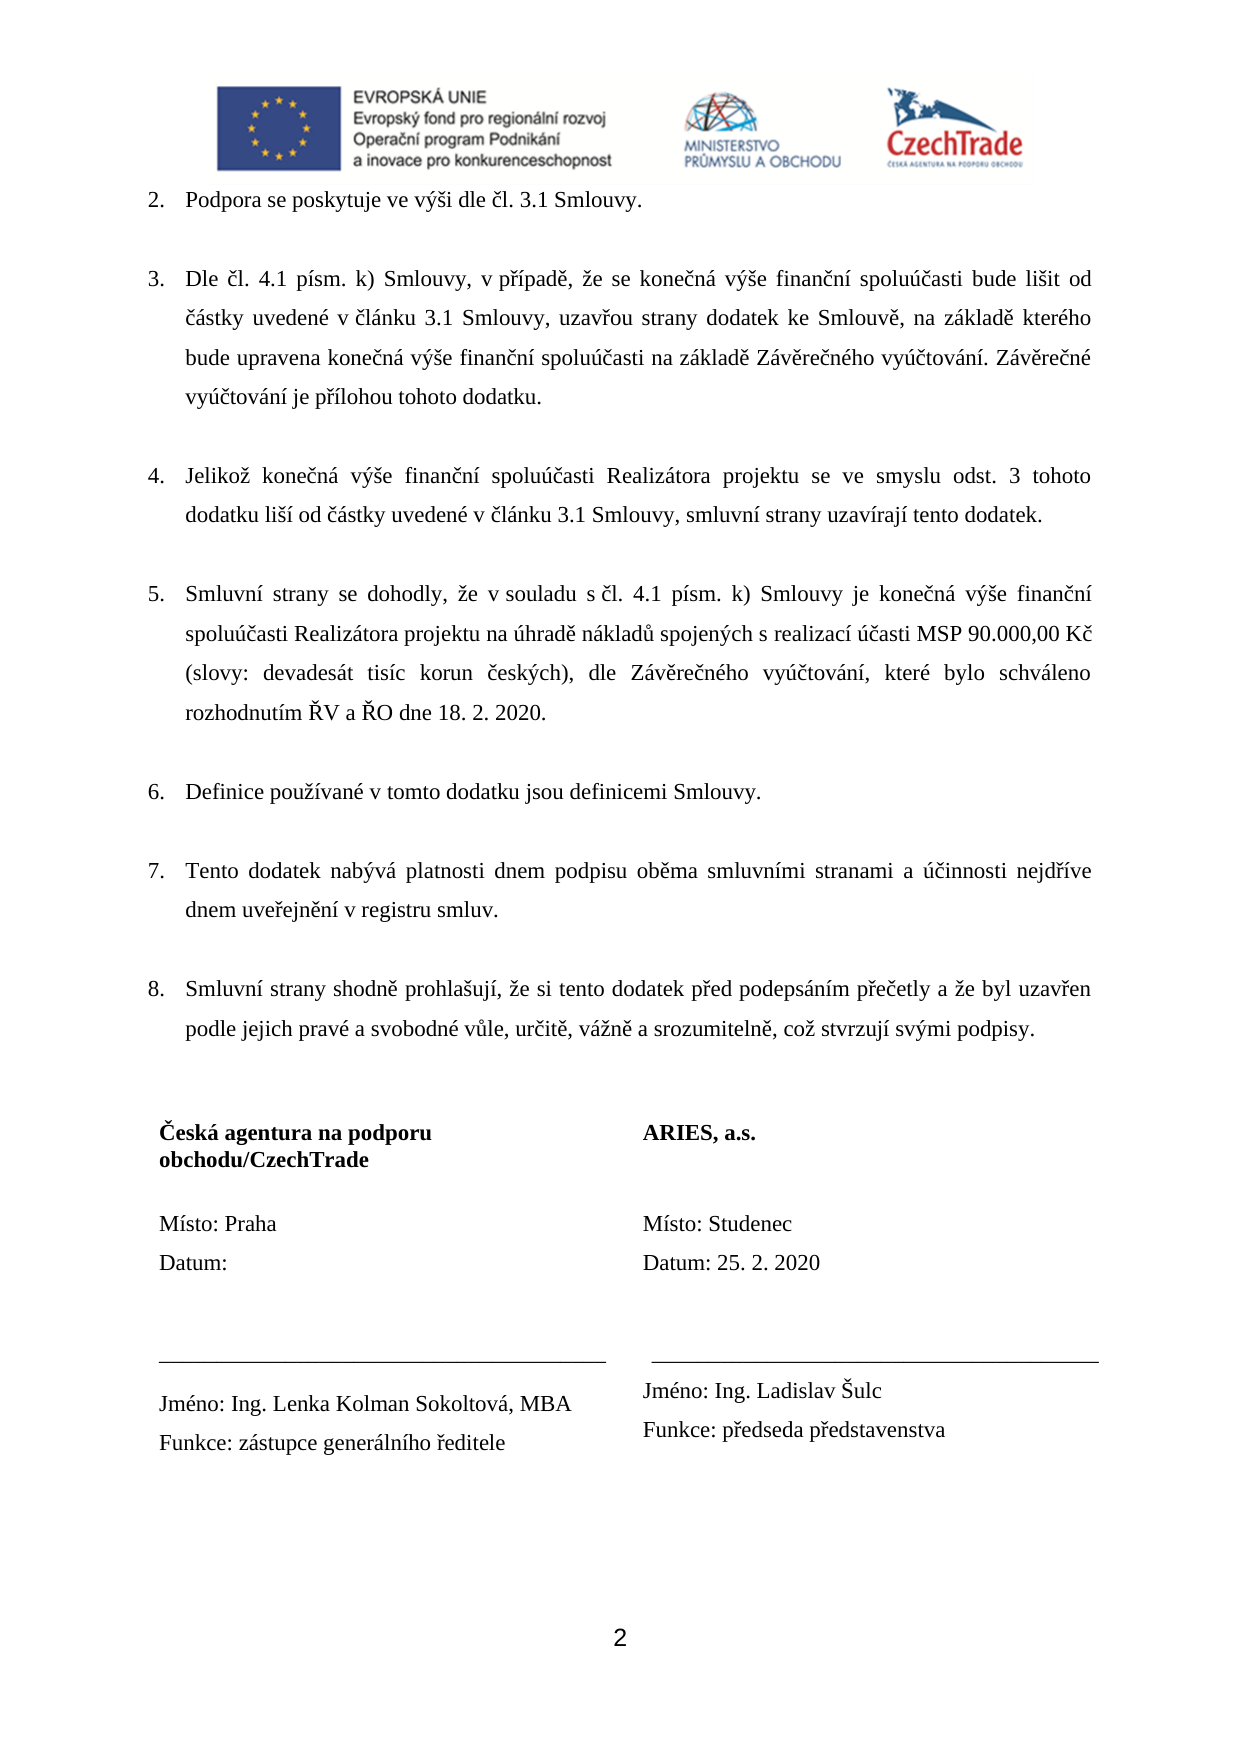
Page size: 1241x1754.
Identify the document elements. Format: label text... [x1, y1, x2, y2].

table_cell Místo: Studenec Datum: 25. 2. 2020 [631, 1197, 1119, 1287]
list Definice používané v tomto dodatku jsou definicemi Smlouvy. [148, 778, 1093, 804]
list Podpora se poskytuje ve výši dle čl. 3.1 Smlouvy. [148, 186, 1093, 212]
table_cell _______________________________________ [148, 1288, 631, 1378]
list Dle čl. 4.1 písm. k) Smlouvy, v případě, že se konečná výše finanční spoluúčasti bude lišit od částky uvedené v článku 3.1 Smlouvy, uzavřou strany dodatek ke Smlouvě, na základě kterého bude upravena konečná výše finanční spoluúčasti na základě Závěrečného vyúčtování. Závěrečné vyúčtování je přílohou tohoto dodatku. [148, 265, 1093, 409]
table_cell _______________________________________ [631, 1288, 1119, 1378]
table_cell Jméno: Ing. Ladislav Šulc Funkce: předseda představenstva [631, 1378, 1119, 1468]
list Tento dodatek nabývá platnosti dnem podpisu oběma smluvními stranami a účinnosti nejdříve dnem uveřejnění v registru smluv. [148, 857, 1093, 923]
table_cell Jméno: Ing. Lenka Kolman Sokoltová, MBA Funkce: zástupce generálního ředitele [148, 1378, 631, 1468]
list Smluvní strany shodně prohlašují, že si tento dodatek před podepsáním přečetly a že byl uzavřen podle jejich pravé a svobodné vůle, určitě, vážně a srozumitelně, což stvrzují svými podpisy. [148, 975, 1093, 1041]
table_cell Místo: Praha Datum: [148, 1197, 631, 1287]
list Jelikož konečná výše finanční spoluúčasti Realizátora projektu se ve smyslu odst. 3 tohoto dodatku liší od částky uvedené v článku 3.1 Smlouvy, smluvní strany uzavírají tento dodatek. [148, 462, 1093, 528]
picture [205, 73, 1035, 186]
table_header Česká agentura na podporu obchodu/CzechTrade [148, 1107, 631, 1197]
table_header ARIES, a.s. [631, 1107, 1119, 1197]
list Smluvní strany se dohodly, že v souladu s čl. 4.1 písm. k) Smlouvy je konečná výše finanční spoluúčasti Realizátora projektu na úhradě nákladů spojených s realizací účasti MSP 90.000,00 Kč (slovy: devadesát tisíc korun českých), dle Závěrečného vyúčtování, které bylo schváleno rozhodnutím ŘV a ŘO dne 18. 2. 2020. [148, 581, 1093, 725]
